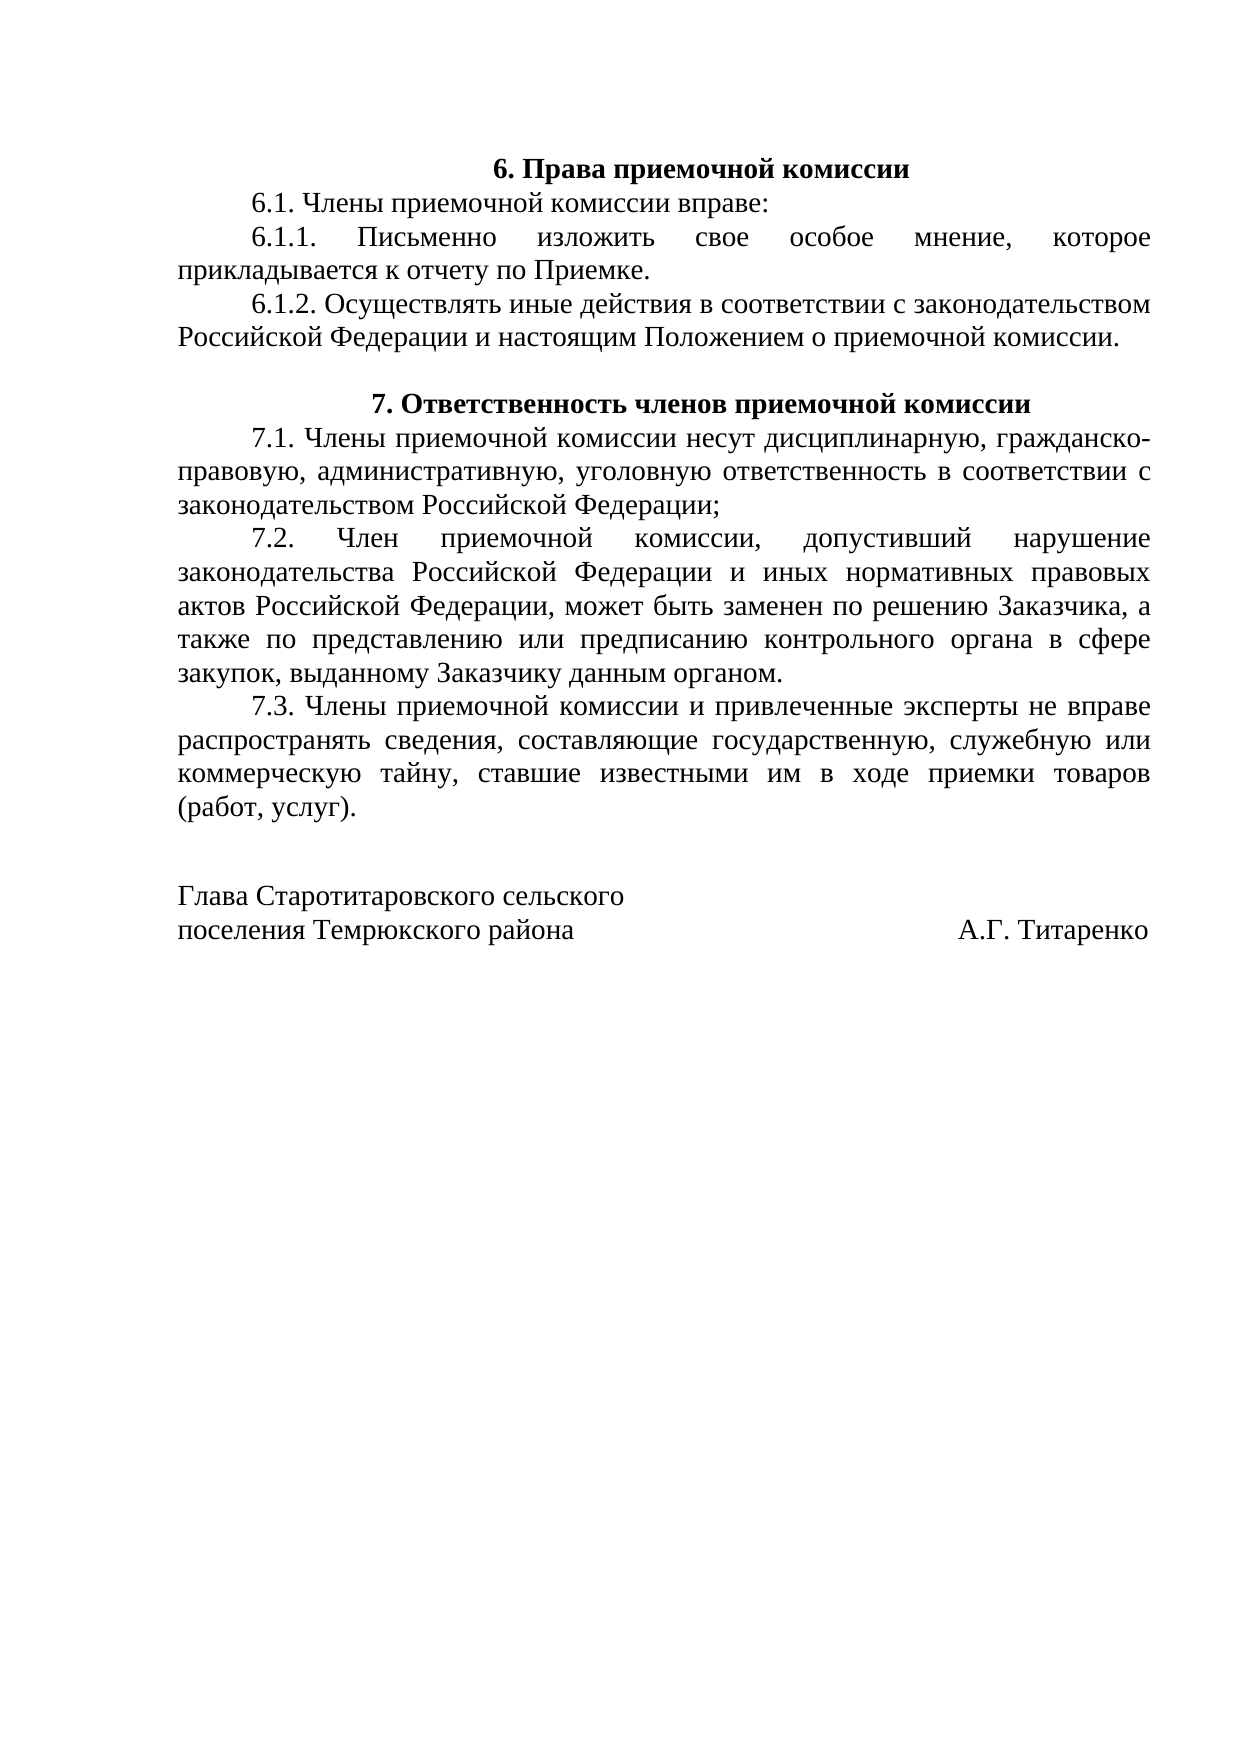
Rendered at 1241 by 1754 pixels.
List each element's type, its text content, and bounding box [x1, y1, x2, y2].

text 7.1. Члены приемочной комиссии несут дисциплинарную, гражданско-правовую, административную, уголовную ответственность в соответствии с законодательством Российской Федерации; [177, 420, 1152, 521]
text Глава Старотитаровского сельского [177, 878, 1152, 912]
text 7.2. Член приемочной комиссии, допустивший нарушение законодательства Российской Федерации и иных нормативных правовых актов Российской Федерации, может быть заменен по решению Заказчика, а также по представлению или предписанию контрольного органа в сфере закупок, выданному Заказчику данным органом. [177, 521, 1152, 688]
subtitle 7. Ответственность членов приемочной комиссии [177, 386, 1152, 420]
subtitle 6. Права приемочной комиссии [177, 152, 1152, 185]
text 6.1. Члены приемочной комиссии вправе: [177, 185, 1152, 219]
text 6.1.2. Осуществлять иные действия в соответствии с законодательством Российской Федерации и настоящим Положением о приемочной комиссии. [177, 286, 1152, 353]
text 7.3. Члены приемочной комиссии и привлеченные эксперты не вправе распространять сведения, составляющие государственную, служебную или коммерческую тайну, ставшие известными им в ходе приемки товаров (работ, услуг). [177, 688, 1152, 822]
text поселения Темрюкского района А.Г. Титаренко [177, 912, 1152, 945]
text 6.1.1. Письменно изложить свое особое мнение, которое прикладывается к отчету по Приемке. [177, 219, 1152, 286]
